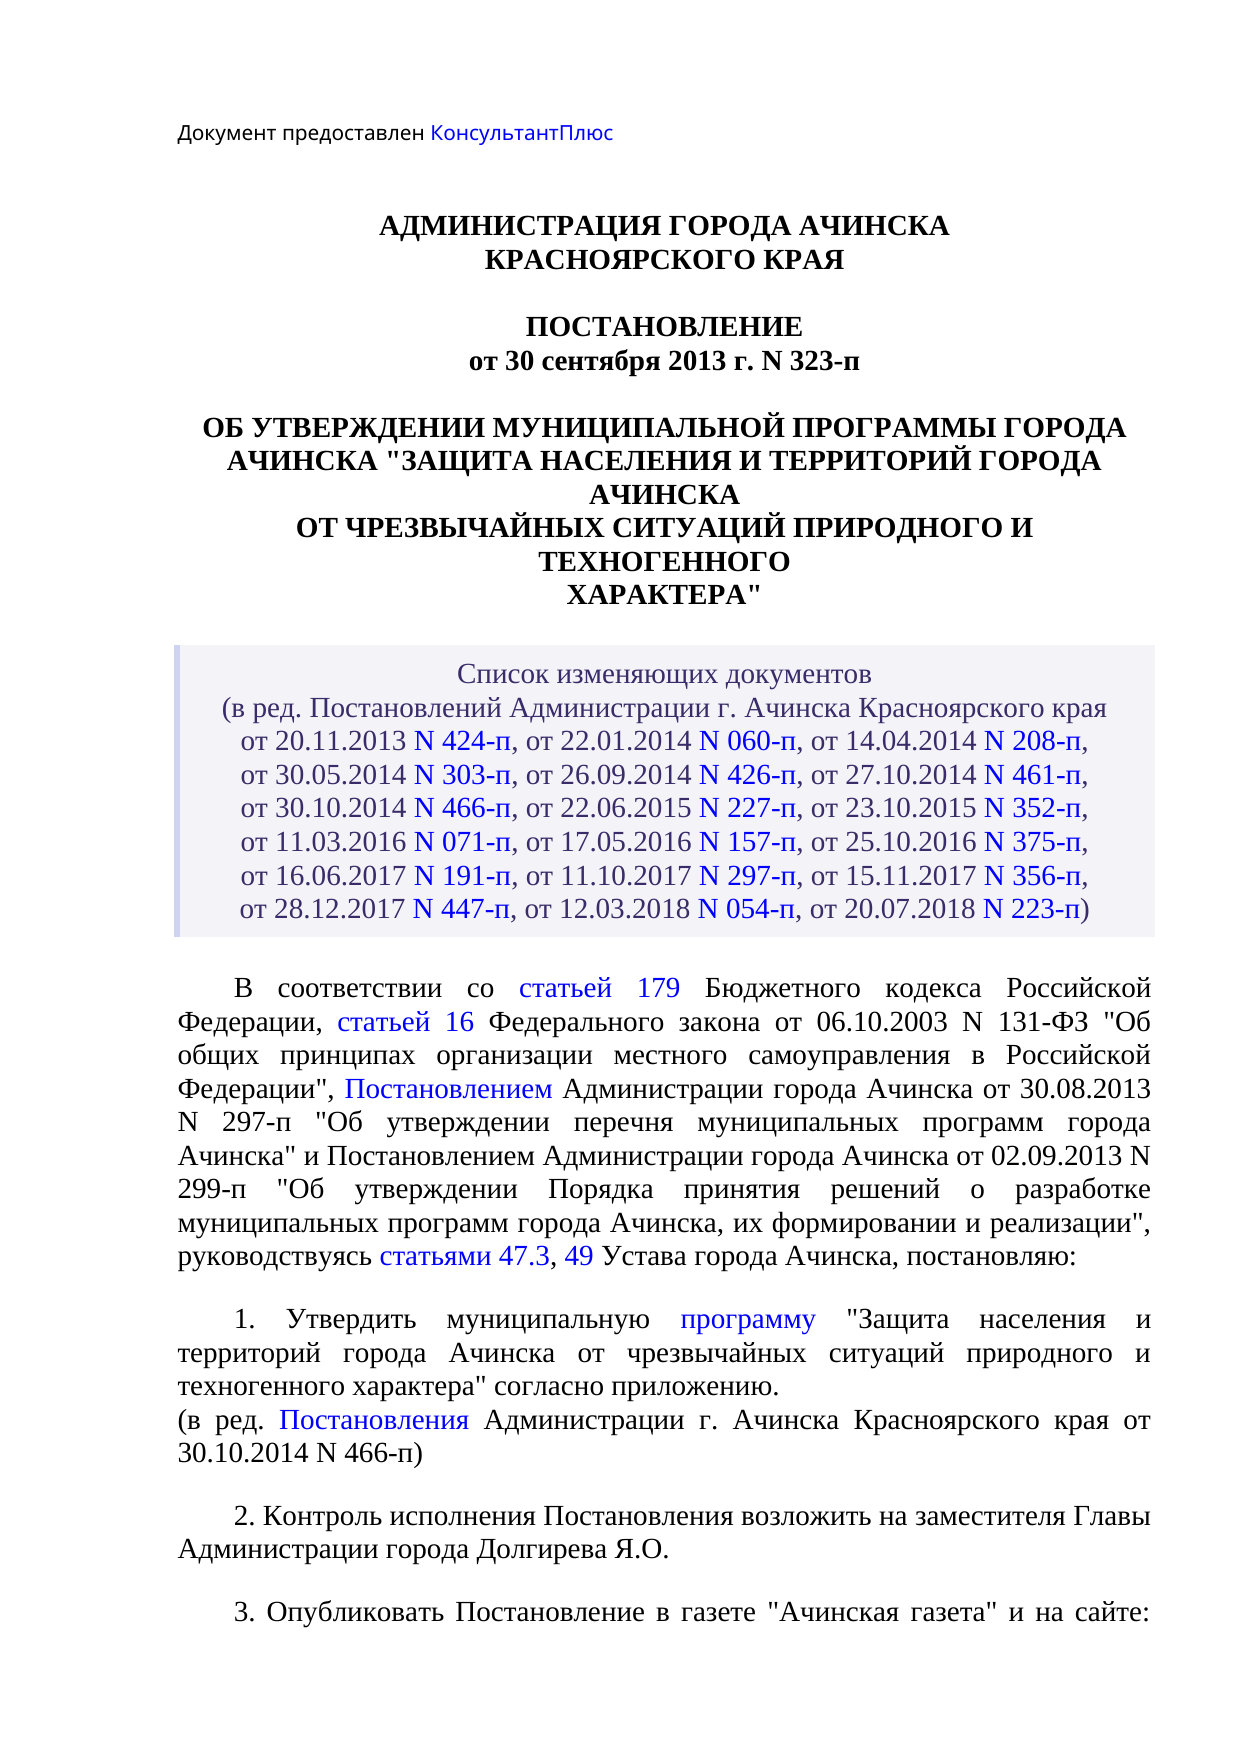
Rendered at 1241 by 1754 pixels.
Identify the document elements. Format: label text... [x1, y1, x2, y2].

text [177, 1594, 1152, 1628]
text (в ред. Постановления Администрации г. Ачинска Красноярского края от 30.10.2014 N 466-п) [177, 1402, 1152, 1469]
title АЧИНСКА "ЗАЩИТА НАСЕЛЕНИЯ И ТЕРРИТОРИЙ ГОРОДА АЧИНСКА [177, 443, 1152, 510]
table_header Список изменяющих документов (в ред. Постановлений Администрации г. Ачинска Красноярского края от 20.11.2013 N 424-п, от 22.01.2014 N 060-п, от 14.04.2014 N 208-п, от 30.05.2014 N 303-п, от 26.09.2014 N 426-п, от 27.10.2014 N 461-п, от 30.10.2014 N 466-п, от 22.06.2015 N 227-п, от 23.10.2015 N 352-п, от 11.03.2016 N 071-п, от 17.05.2016 N 157-п, от 25.10.2016 N 375-п, от 16.06.2017 N 191-п, от 11.10.2017 N 297-п, от 15.11.2017 N 356-п, от 28.12.2017 N 447-п, от 12.03.2018 N 054-п, от 20.07.2018 N 223-п) [180, 645, 1149, 937]
title ХАРАКТЕРА" [177, 577, 1152, 611]
title ОТ ЧРЕЗВЫЧАЙНЫХ СИТУАЦИЙ ПРИРОДНОГО И ТЕХНОГЕННОГО [177, 510, 1152, 577]
text В соответствии со статьей 179 Бюджетного кодекса Российской Федерации, статьей 16 Федерального закона от 06.10.2003 N 131-ФЗ "Об общих принципах организации местного самоуправления в Российской Федерации", Постановлением Администрации города Ачинска от 30.08.2013 N 297-п "Об утверждении перечня муниципальных программ города Ачинска" и Постановлением Администрации города Ачинска от 02.09.2013 N 299-п "Об утверждении Порядка принятия решений о разработке муниципальных программ города Ачинска, их формировании и реализации", руководствуясь статьями 47.3, 49 Устава города Ачинска, постановляю: [177, 970, 1152, 1272]
title КРАСНОЯРСКОГО КРАЯ [177, 242, 1152, 276]
title ПОСТАНОВЛЕНИЕ [177, 309, 1152, 343]
title АДМИНИСТРАЦИЯ ГОРОДА АЧИНСКА [177, 208, 1152, 242]
title ОБ УТВЕРЖДЕНИИ МУНИЦИПАЛЬНОЙ ПРОГРАММЫ ГОРОДА [177, 410, 1152, 443]
text 1. Утвердить муниципальную программу "Защита населения и территорий города Ачинска от чрезвычайных ситуаций природного и техногенного характера" согласно приложению. [177, 1301, 1152, 1402]
text 2. Контроль исполнения Постановления возложить на заместителя Главы Администрации города Долгирева Я.О. [177, 1498, 1152, 1565]
title от 30 сентября 2013 г. N 323-п [177, 343, 1152, 376]
title Документ предоставлен КонсультантПлюс [177, 118, 1152, 175]
